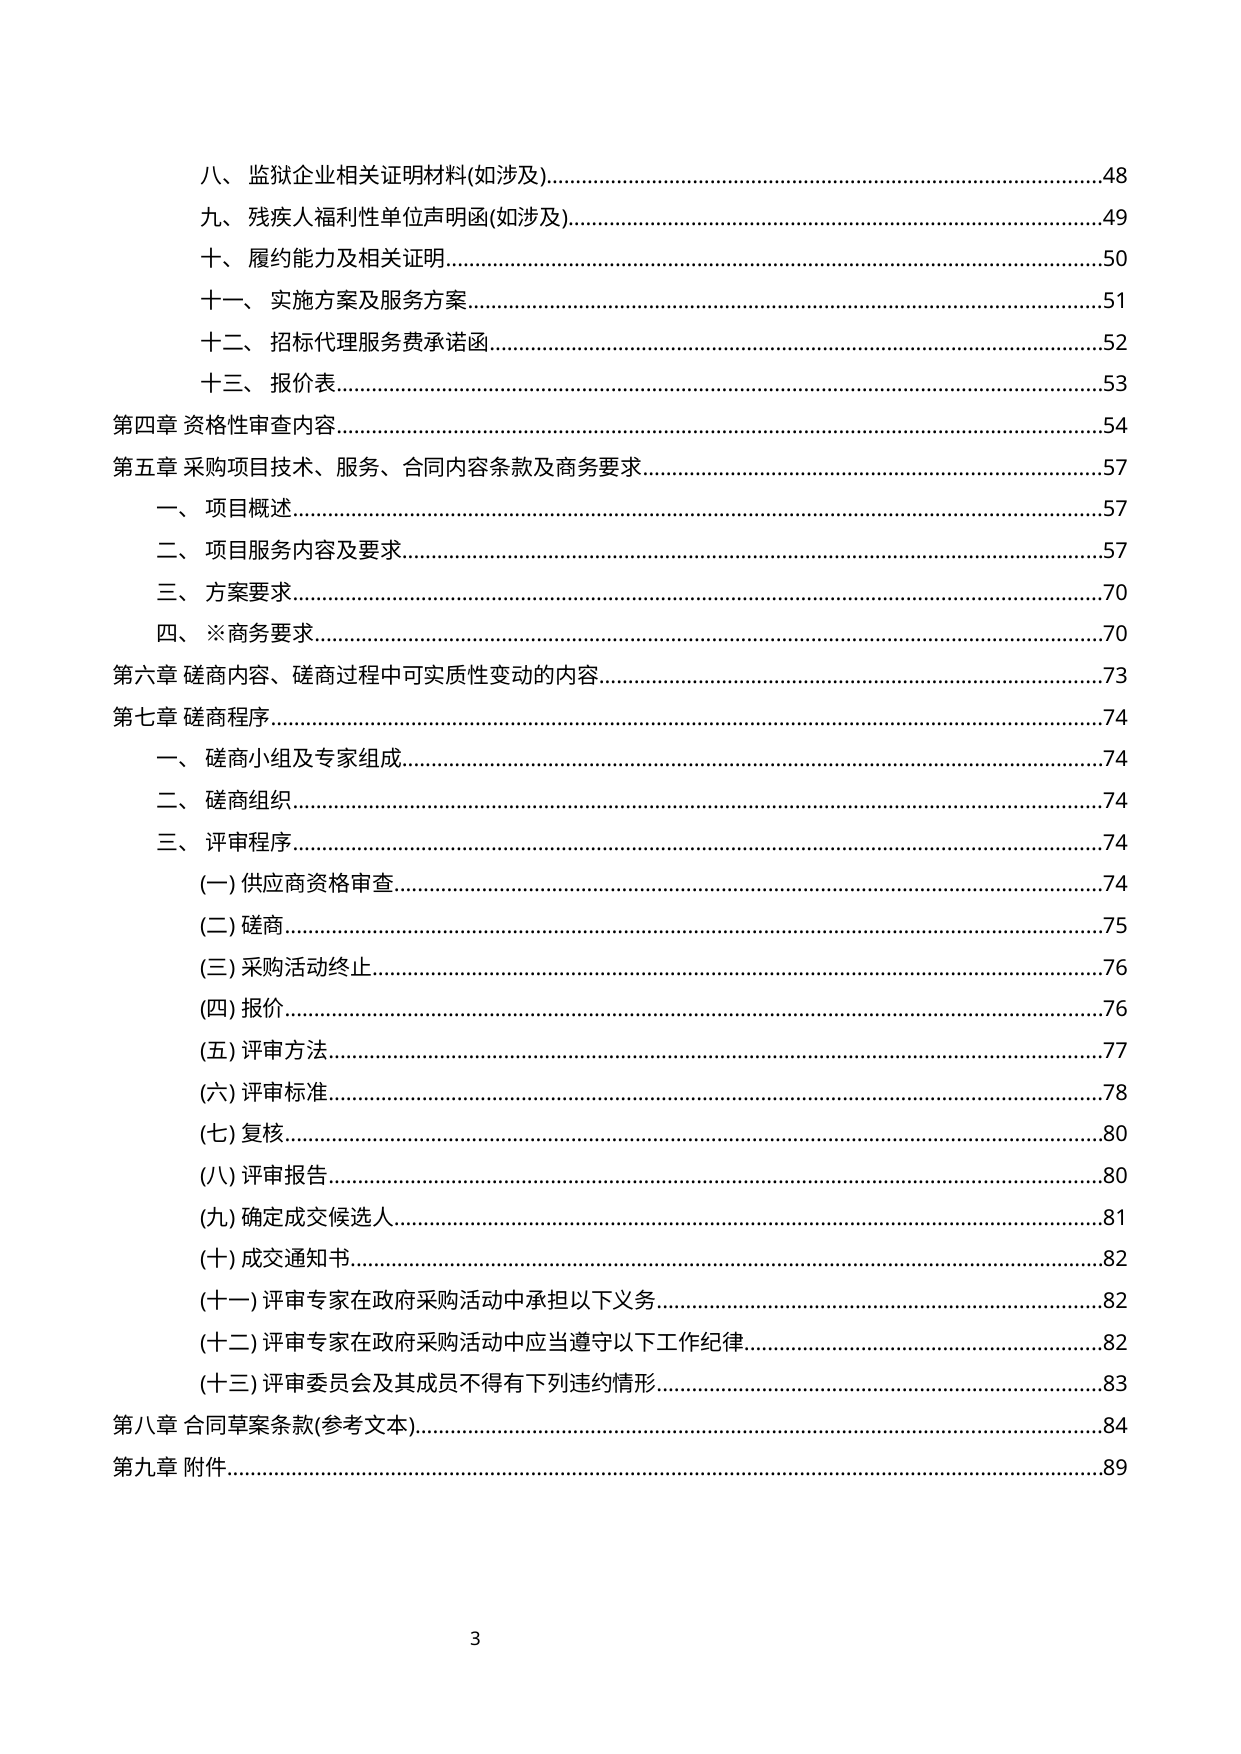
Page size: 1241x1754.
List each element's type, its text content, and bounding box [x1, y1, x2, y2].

text 第七章 磋商程序 74 [112, 692, 1128, 733]
text (一) 供应商资格审查 74 [200, 858, 1128, 900]
text (五) 评审方法 77 [200, 1025, 1128, 1067]
text (七) 复核 80 [200, 1108, 1128, 1150]
text 二、 项目服务内容及要求 57 [156, 525, 1128, 567]
text 第六章 磋商内容、磋商过程中可实质性变动的内容 73 [112, 650, 1128, 692]
text (十一) 评审专家在政府采购活动中承担以下义务 82 [200, 1275, 1128, 1317]
text 八、 监狱企业相关证明材料(如涉及) 48 [200, 150, 1128, 192]
text (四) 报价 76 [200, 983, 1128, 1025]
text (二) 磋商 75 [200, 900, 1128, 942]
text 十、 履约能力及相关证明 50 [200, 233, 1128, 275]
text 十一、 实施方案及服务方案 51 [200, 275, 1128, 317]
text (八) 评审报告 80 [200, 1150, 1128, 1192]
text 三、 方案要求 70 [156, 567, 1128, 608]
text 九、 残疾人福利性单位声明函(如涉及) 49 [200, 192, 1128, 233]
text 一、 项目概述 57 [156, 483, 1128, 525]
text (九) 确定成交候选人 81 [200, 1192, 1128, 1233]
text 第八章 合同草案条款(参考文本) 84 [112, 1400, 1128, 1442]
text (三) 采购活动终止 76 [200, 942, 1128, 983]
text (十三) 评审委员会及其成员不得有下列违约情形 83 [200, 1358, 1128, 1400]
text 第四章 资格性审查内容 54 [112, 400, 1128, 442]
text (六) 评审标准 78 [200, 1067, 1128, 1108]
text 三、 评审程序 74 [156, 817, 1128, 858]
text 第九章 附件 89 [112, 1442, 1128, 1483]
text (十二) 评审专家在政府采购活动中应当遵守以下工作纪律 82 [200, 1317, 1128, 1358]
text 一、 磋商小组及专家组成 74 [156, 733, 1128, 775]
text 第五章 采购项目技术、服务、合同内容条款及商务要求 57 [112, 442, 1128, 483]
text 二、 磋商组织 74 [156, 775, 1128, 817]
text (十) 成交通知书 82 [200, 1233, 1128, 1275]
text 十二、 招标代理服务费承诺函 52 [200, 317, 1128, 358]
text 四、 ※商务要求 70 [156, 608, 1128, 650]
text 十三、 报价表 53 [200, 358, 1128, 400]
